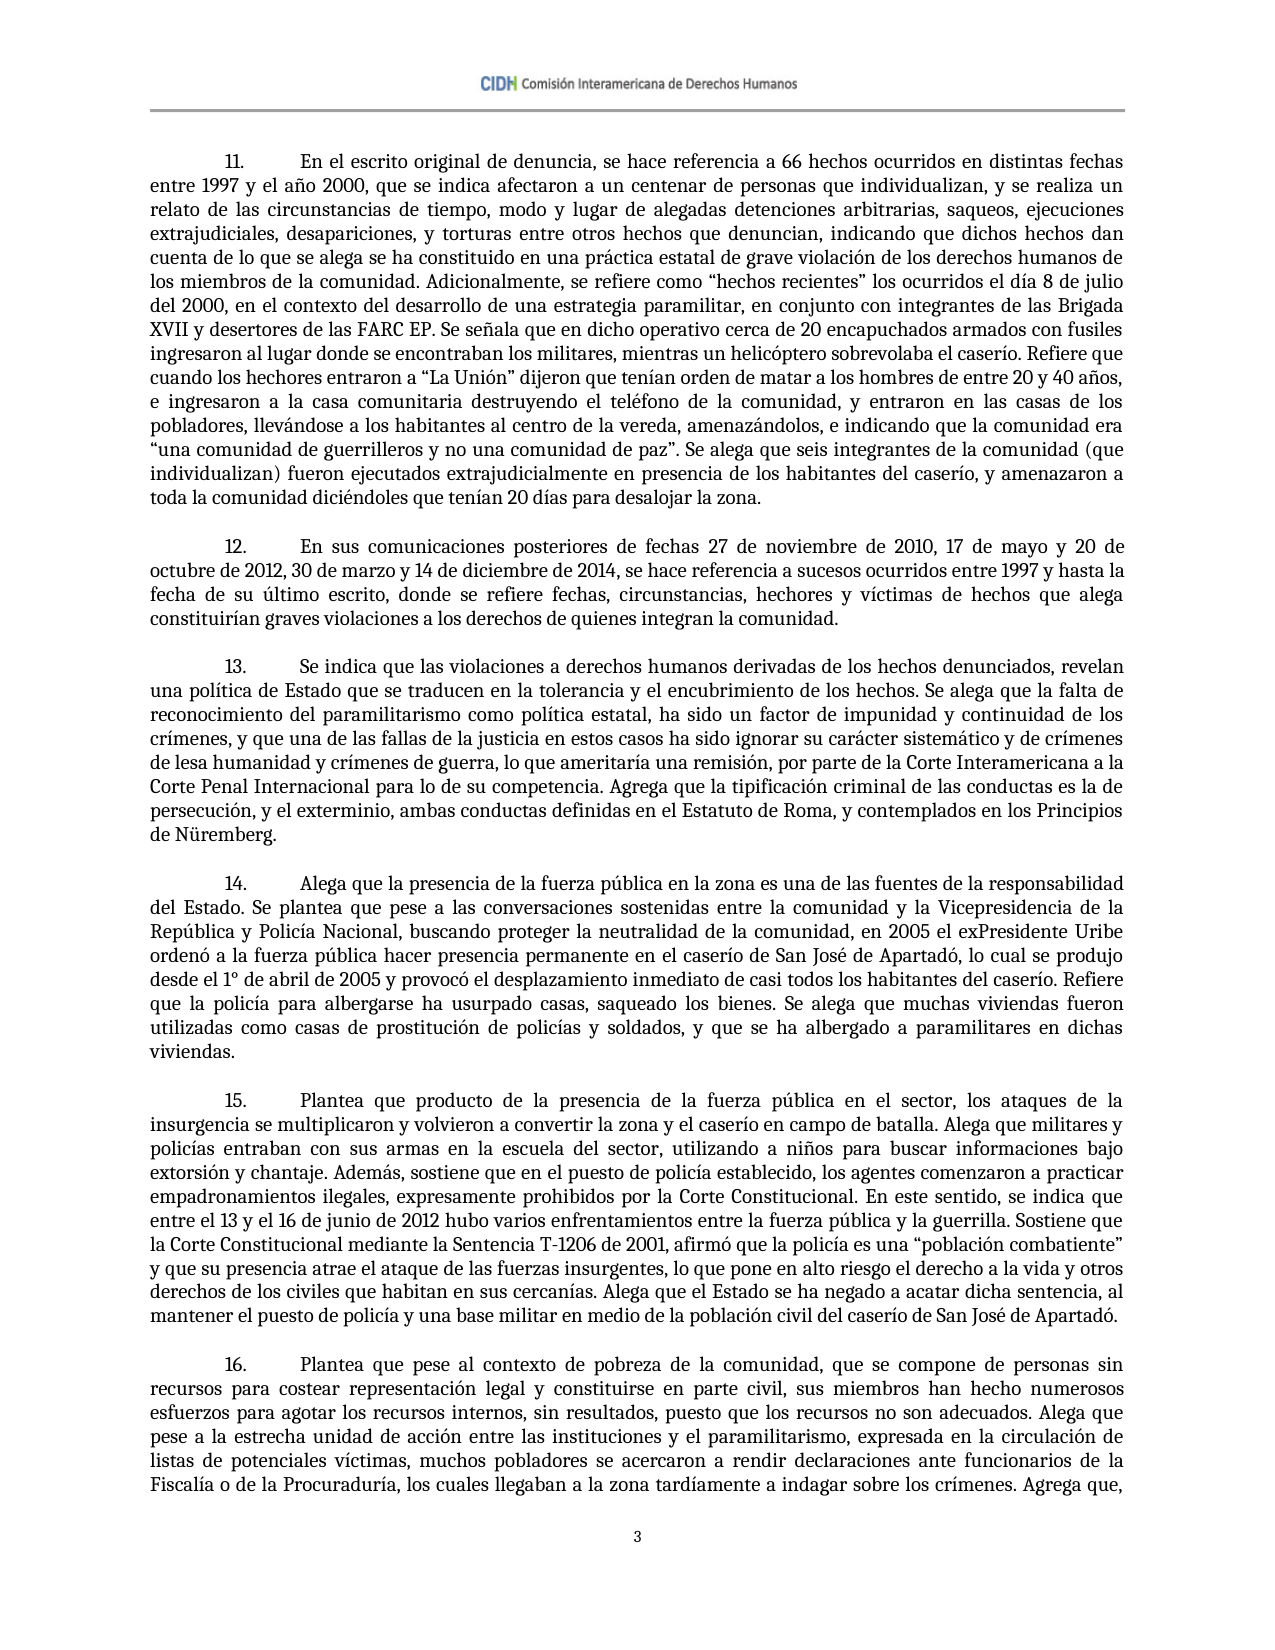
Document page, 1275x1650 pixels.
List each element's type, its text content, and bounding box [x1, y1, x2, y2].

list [150, 1353, 1125, 1497]
picture [475, 75, 800, 93]
list Plantea que producto de la presencia de la fuerza pública en el sector, los ataques de la insurgencia se multiplicaron y volvieron a convertir la zona y el caserío en campo de batalla. Alega que militares y policías entraban con sus armas en la escuela del sector, utilizando a niños para buscar informaciones bajo extorsión y chantaje. Además, sostiene que en el puesto de policía establecido, los agentes comenzaron a practicar empadronamientos ilegales, expresamente prohibidos por la Corte Constitucional. En este sentido, se indica que entre el 13 y el 16 de junio de 2012 hubo varios enfrentamientos entre la fuerza pública y la guerrilla. Sostiene que la Corte Constitucional mediante la Sentencia T-1206 de 2001, afirmó que la policía es una “población combatiente” y que su presencia atrae el ataque de las fuerzas insurgentes, lo que pone en alto riesgo el derecho a la vida y otros derechos de los civiles que habitan en sus cercanías. Alega que el Estado se ha negado a acatar dicha sentencia, al mantener el puesto de policía y una base militar en medio de la población civil del caserío de San José de Apartadó. [150, 1088, 1125, 1328]
list En el escrito original de denuncia, se hace referencia a 66 hechos ocurridos en distintas fechas entre 1997 y el año 2000, que se indica afectaron a un centenar de personas que individualizan, y se realiza un relato de las circunstancias de tiempo, modo y lugar de alegadas detenciones arbitrarias, saqueos, ejecuciones extrajudiciales, desapariciones, y torturas entre otros hechos que denuncian, indicando que dichos hechos dan cuenta de lo que se alega se ha constituido en una práctica estatal de grave violación de los derechos humanos de los miembros de la comunidad. Adicionalmente, se refiere como “hechos recientes” los ocurridos el día 8 de julio del 2000, en el contexto del desarrollo de una estrategia paramilitar, en conjunto con integrantes de las Brigada XVII y desertores de las FARC EP. Se señala que en dicho operativo cerca de 20 encapuchados armados con fusiles ingresaron al lugar donde se encontraban los militares, mientras un helicóptero sobrevolaba el caserío. Refiere que cuando los hechores entraron a “La Unión” dijeron que tenían orden de matar a los hombres de entre 20 y 40 años, e ingresaron a la casa comunitaria destruyendo el teléfono de la comunidad, y entraron en las casas de los pobladores, llevándose a los habitantes al centro de la vereda, amenazándolos, e indicando que la comunidad era “una comunidad de guerrilleros y no una comunidad de paz”. Se alega que seis integrantes de la comunidad (que individualizan) fueron ejecutados extrajudicialmente en presencia de los habitantes del caserío, y amenazaron a toda la comunidad diciéndoles que tenían 20 días para desalojar la zona. [150, 150, 1125, 509]
list Alega que la presencia de la fuerza pública en la zona es una de las fuentes de la responsabilidad del Estado. Se plantea que pese a las conversaciones sostenidas entre la comunidad y la Vicepresidencia de la República y Policía Nacional, buscando proteger la neutralidad de la comunidad, en 2005 el exPresidente Uribe ordenó a la fuerza pública hacer presencia permanente en el caserío de San José de Apartadó, lo cual se produjo desde el 1° de abril de 2005 y provocó el desplazamiento inmediato de casi todos los habitantes del caserío. Refiere que la policía para albergarse ha usurpado casas, saqueado los bienes. Se alega que muchas viviendas fueron utilizadas como casas de prostitución de policías y soldados, y que se ha albergado a paramilitares en dichas viviendas. [150, 872, 1125, 1063]
list Se indica que las violaciones a derechos humanos derivadas de los hechos denunciados, revelan una política de Estado que se traducen en la tolerancia y el encubrimiento de los hechos. Se alega que la falta de reconocimiento del paramilitarismo como política estatal, ha sido un factor de impunidad y continuidad de los crímenes, y que una de las fallas de la justicia en estos casos ha sido ignorar su carácter sistemático y de crímenes de lesa humanidad y crímenes de guerra, lo que ameritaría una remisión, por parte de la Corte Interamericana a la Corte Penal Internacional para lo de su competencia. Agrega que la tipificación criminal de las conductas es la de persecución, y el exterminio, ambas conductas definidas en el Estatuto de Roma, y contemplados en los Principios de Nüremberg. [150, 655, 1125, 847]
list En sus comunicaciones posteriores de fechas 27 de noviembre de 2010, 17 de mayo y 20 de octubre de 2012, 30 de marzo y 14 de diciembre de 2014, se hace referencia a sucesos ocurridos entre 1997 y hasta la fecha de su último escrito, donde se refiere fechas, circunstancias, hechores y víctimas de hechos que alega constituirían graves violaciones a los derechos de quienes integran la comunidad. [150, 534, 1125, 630]
